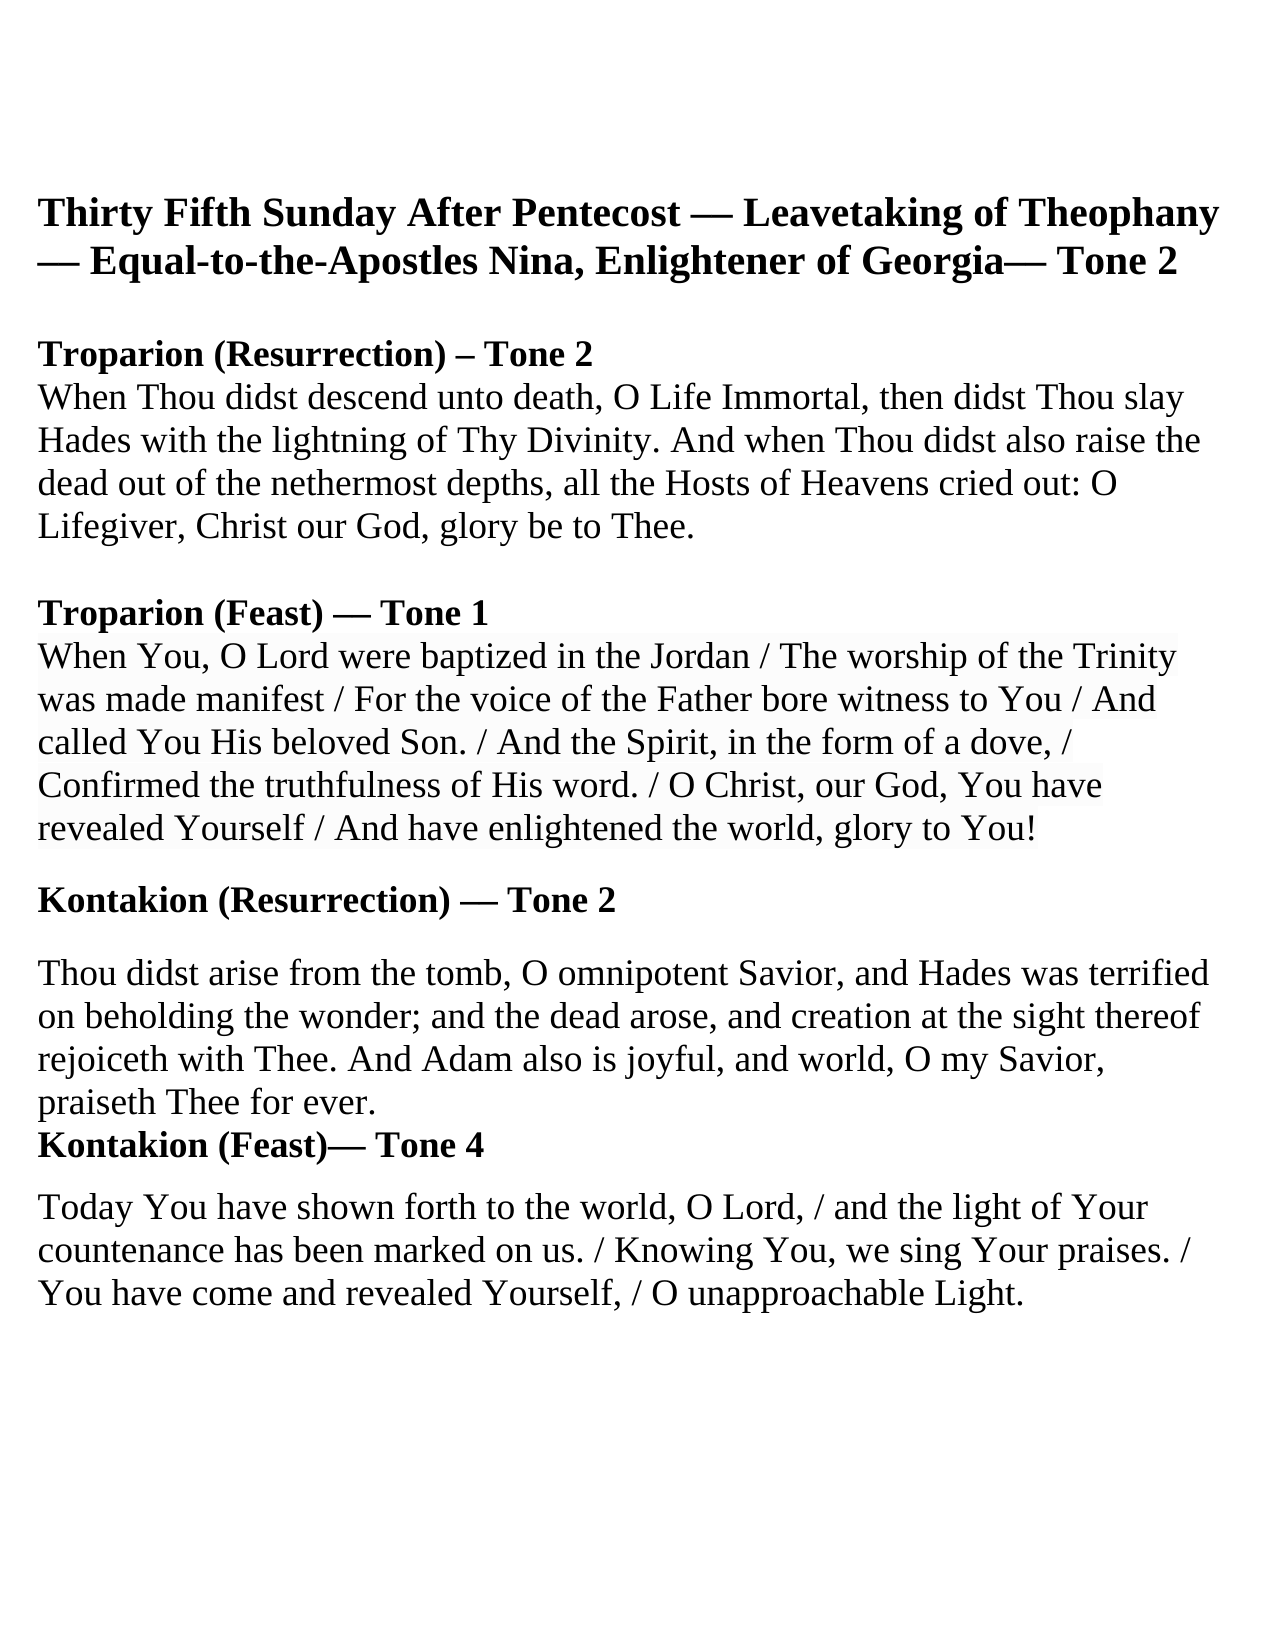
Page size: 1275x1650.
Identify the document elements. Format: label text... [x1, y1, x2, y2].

subtitle Kontakion (Resurrection) –– Tone 2 [37, 878, 1228, 921]
text When You, O Lord were baptized in the Jordan / The worship of the Trinity was made manifest / For the voice of the Father bore witness to You / And called You His beloved Son. / And the Spirit, in the form of a dove, / Confirmed the truthfulness of His word. / O Christ, our God, You have revealed Yourself / And have enlightened the world, glory to You! [37, 633, 1228, 849]
text When Thou didst descend unto death, O Life Immortal, then didst Thou slay Hades with the lightning of Thy Divinity. And when Thou didst also raise the dead out of the nethermost depths, all the Hosts of Heavens cried out: O Lifegiver, Christ our God, glory be to Thee. [37, 374, 1228, 547]
text Troparion (Feast) –– Tone 1 [37, 590, 1228, 633]
subtitle Kontakion (Feast)— Tone 4 [37, 1123, 1228, 1166]
text Thou didst arise from the tomb, O omnipotent Savior, and Hades was terrified on beholding the wonder; and the dead arose, and creation at the sight thereof rejoiceth with Thee. And Adam also is joyful, and world, O my Savior, praiseth Thee for ever. [37, 950, 1228, 1123]
text Thirty Fifth Sunday After Pentecost –– Leavetaking of Theophany –– Equal-to-the-Apostles Nina, Enlightener of Georgia–– Tone 2 [37, 187, 1228, 283]
text Today You have shown forth to the world, O Lord, / and the light of Your countenance has been marked on us. / Knowing You, we sing Your praises. / You have come and revealed Yourself, / O unapproachable Light. [37, 1184, 1228, 1314]
text Troparion (Resurrection) – Tone 2 [37, 331, 1228, 374]
